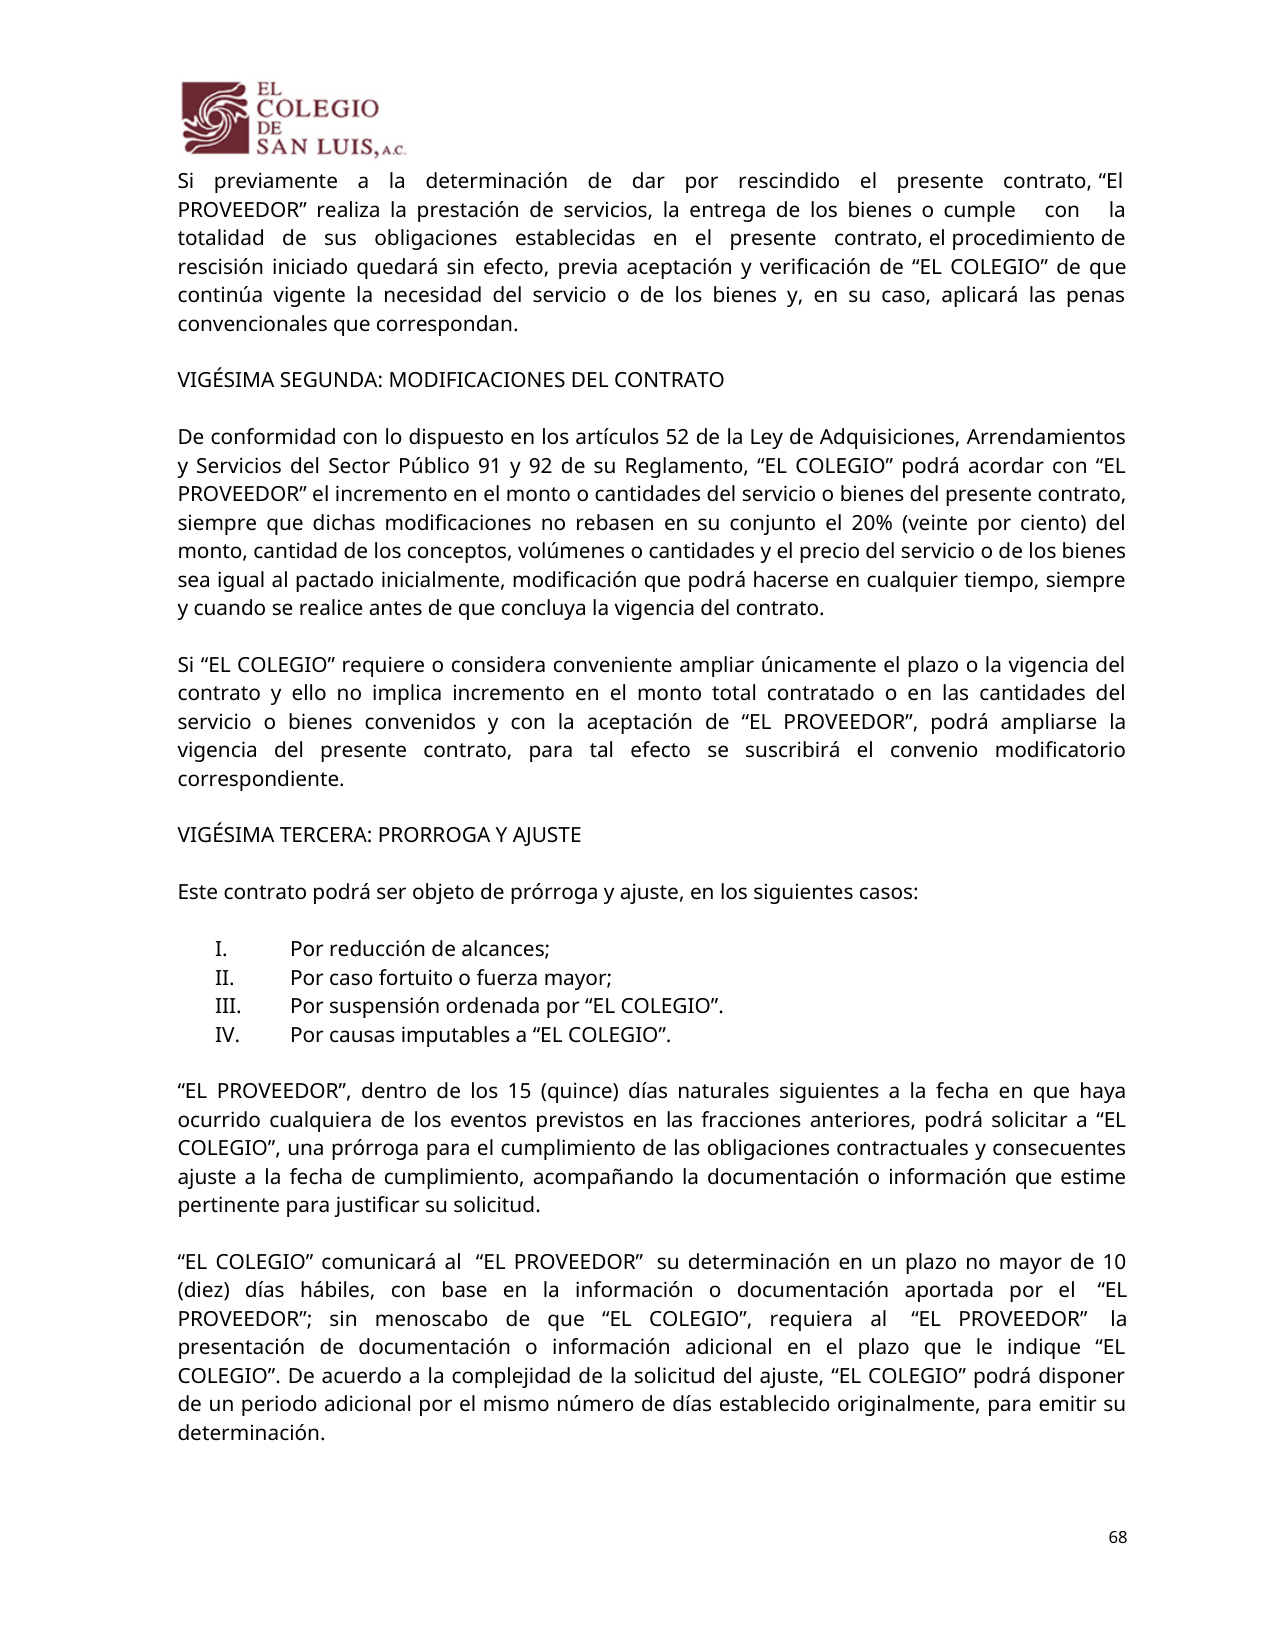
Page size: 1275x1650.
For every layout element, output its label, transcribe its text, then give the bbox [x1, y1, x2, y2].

text De conformidad con lo dispuesto en los artículos 52 de la Ley de Adquisiciones, Arrendamientos y Servicios del Sector Público 91 y 92 de su Reglamento, “EL COLEGIO” podrá acordar con “EL PROVEEDOR” el incremento en el monto o cantidades del servicio o bienes del presente contrato, siempre que dichas modificaciones no rebasen en su conjunto el 20% (veinte por ciento) del monto, cantidad de los conceptos, volúmenes o cantidades y el precio del servicio o de los bienes sea igual al pactado inicialmente, modificación que podrá hacerse en cualquier tiempo, siempre y cuando se realice antes de que concluya la vigencia del contrato. [177, 422, 1127, 622]
list Por causas imputables a “EL COLEGIO”. [215, 1020, 1127, 1048]
text Si previamente a la determinación de dar por rescindido el presente contrato, “El PROVEEDOR” realiza la prestación de servicios, la entrega de los bienes o cumple con la totalidad de sus obligaciones establecidas en el presente contrato, el procedimiento de rescisión iniciado quedará sin efecto, previa aceptación y verificación de “EL COLEGIO” de que continúa vigente la necesidad del servicio o de los bienes y, en su caso, aplicará las penas convencionales que correspondan. [177, 167, 1127, 337]
text VIGÉSIMA SEGUNDA: MODIFICACIONES DEL CONTRATO [177, 366, 1127, 394]
text Si “EL COLEGIO” requiere o considera conveniente ampliar únicamente el plazo o la vigencia del contrato y ello no implica incremento en el monto total contratado o en las cantidades del servicio o bienes convenidos y con la aceptación de “EL PROVEEDOR”, podrá ampliarse la vigencia del presente contrato, para tal efecto se suscribirá el convenio modificatorio correspondiente. [177, 650, 1127, 792]
text “EL COLEGIO” comunicará al “EL PROVEEDOR” su determinación en un plazo no mayor de 10 (diez) días hábiles, con base en la información o documentación aportada por el “EL PROVEEDOR”; sin menoscabo de que “EL COLEGIO”, requiera al “EL PROVEEDOR” la presentación de documentación o información adicional en el plazo que le indique “EL COLEGIO”. De acuerdo a la complejidad de la solicitud del ajuste, “EL COLEGIO” podrá disponer de un periodo adicional por el mismo número de días establecido originalmente, para emitir su determinación. [177, 1247, 1127, 1446]
list Por caso fortuito o fuerza mayor; [215, 963, 1127, 991]
text Este contrato podrá ser objeto de prórroga y ajuste, en los siguientes casos: [177, 877, 1127, 906]
text “EL PROVEEDOR”, dentro de los 15 (quince) días naturales siguientes a la fecha en que haya ocurrido cualquiera de los eventos previstos en las fracciones anteriores, podrá solicitar a “EL COLEGIO”, una prórroga para el cumplimiento de las obligaciones contractuales y consecuentes ajuste a la fecha de cumplimiento, acompañando la documentación o información que estime pertinente para justificar su solicitud. [177, 1077, 1127, 1219]
text VIGÉSIMA TERCERA: PRORROGA Y AJUSTE [177, 821, 1127, 849]
list Por reducción de alcances; [215, 934, 1127, 963]
picture [177, 73, 431, 167]
list Por suspensión ordenada por “EL COLEGIO”. [215, 991, 1127, 1020]
